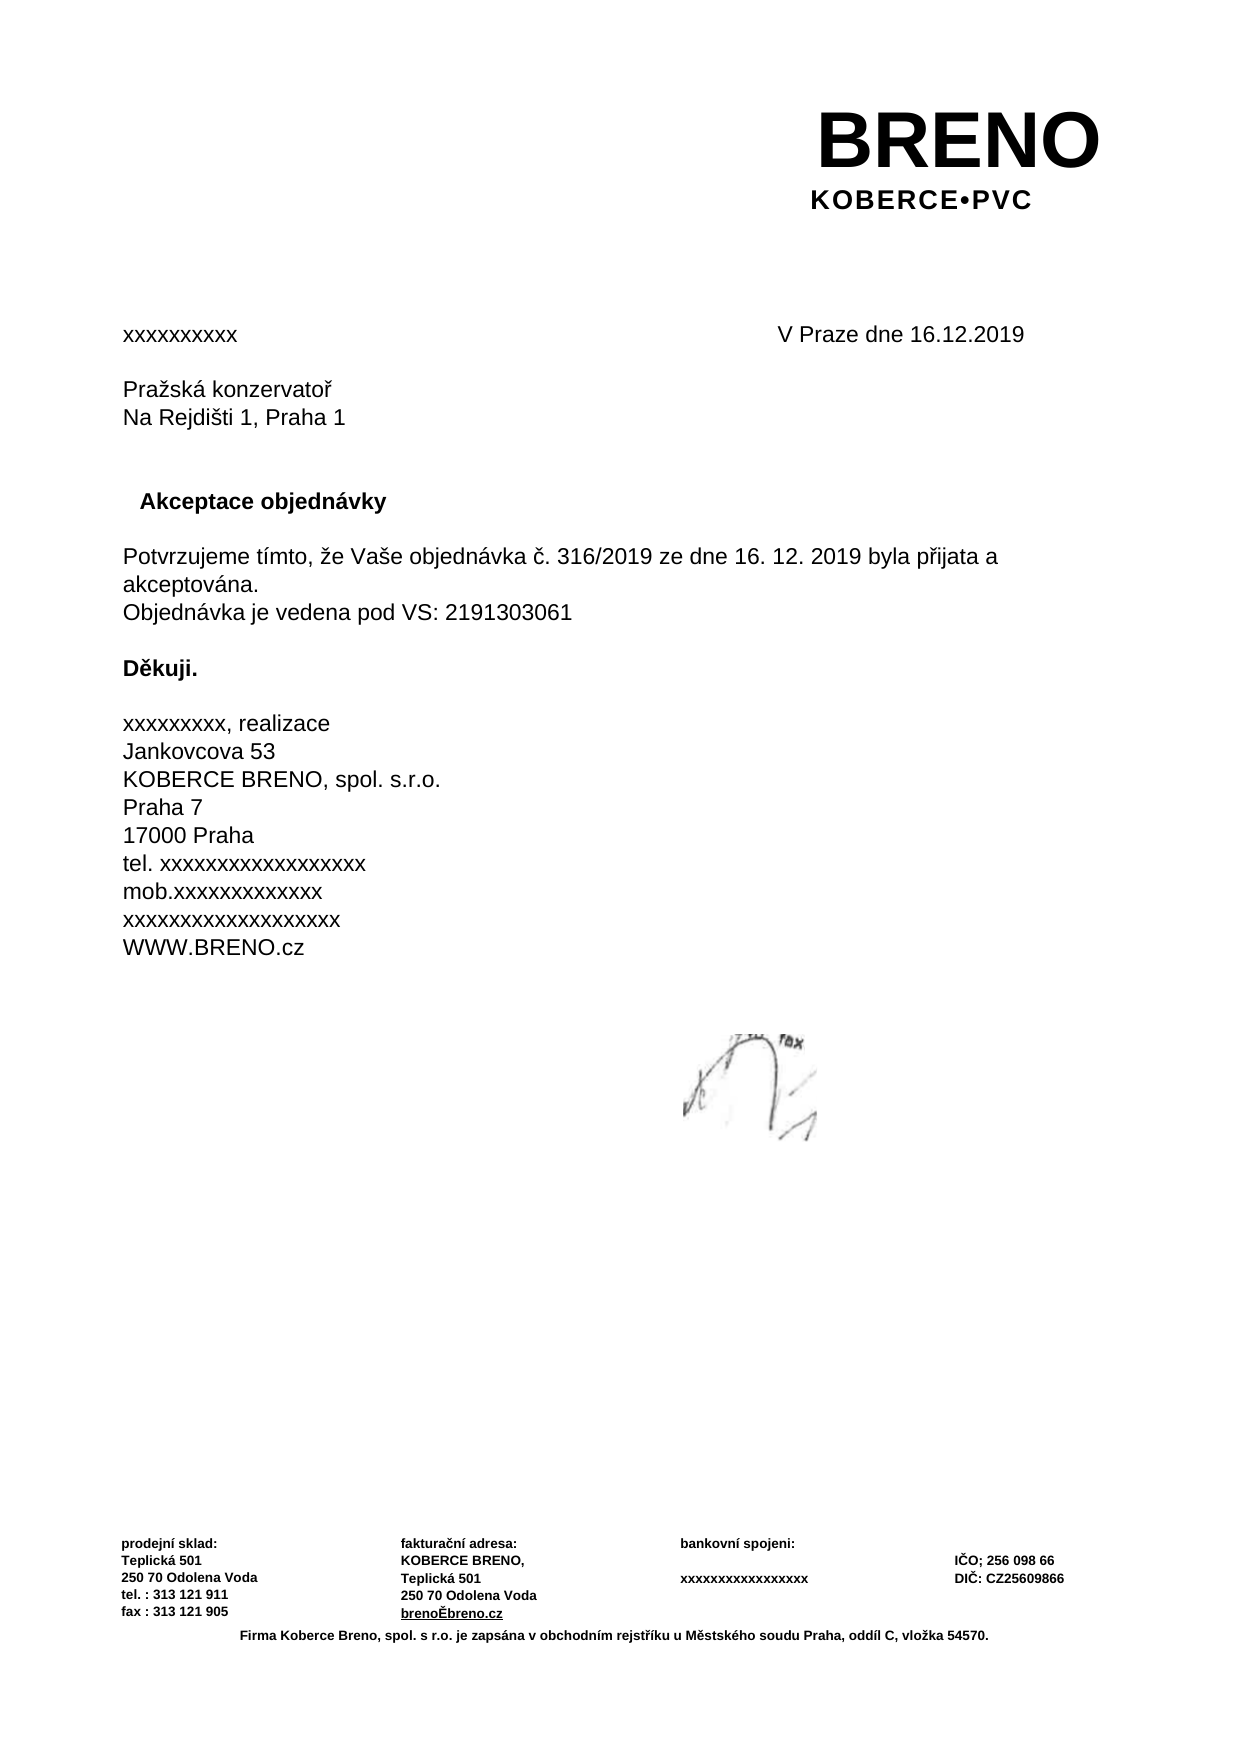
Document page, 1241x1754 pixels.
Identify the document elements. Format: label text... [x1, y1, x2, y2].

text xxxxxxxxxx V Praze dne 16.12.2019 [123, 322, 1102, 348]
text 250 70 Odolena Voda brenoĚbreno.cz [401, 1587, 579, 1622]
text Teplická 501 xxxxxxxxxxxxxxxxx DIČ: CZ25609866 [401, 1569, 1102, 1587]
subtitle Akceptace objednávky [139, 489, 1102, 514]
text Firma Koberce Breno, spol. s r.o. je zapsána v obchodním rejstříku u Městského soudu Praha, oddíl C, vložka 54570. [127, 1628, 1102, 1643]
subtitle KOBERCE•PVC [810, 185, 1102, 212]
text Praha 7 [123, 793, 459, 821]
text fakturační adresa: bankovní spojeni: [401, 1534, 1102, 1552]
text xxxxxxxxx, realizace Jankovcova 53 [123, 709, 345, 765]
text WWW.BRENO.cz [123, 933, 459, 961]
text KOBERCE BRENO, IČO; 256 098 66 [401, 1552, 1102, 1569]
text tel. xxxxxxxxxxxxxxxxxx [123, 849, 459, 877]
text prodejní sklad: Teplická 501 250 70 Odolena Voda tel. : 313 121 911 fax : 313 121 905 [121, 1535, 303, 1620]
text KOBERCE BRENO, spol. s.r.o. [123, 765, 459, 793]
text 17000 Praha [123, 821, 459, 849]
text Děkuji. [123, 656, 459, 681]
text Pražská konzervatoř Na Rejdišti 1, Praha 1 [123, 375, 360, 431]
text Objednávka je vedena pod VS: 2191303061 [123, 598, 1102, 626]
picture [683, 1034, 818, 1142]
text xxxxxxxxxxxxxxxxxxx [123, 905, 459, 933]
text Potvrzujeme tímto, že Vaše objednávka č. 316/2019 ze dne 16. 12. 2019 byla přijata a akceptována. [123, 542, 1102, 598]
text mob.xxxxxxxxxxxxx [123, 877, 459, 905]
subtitle BRENO [123, 96, 1102, 185]
